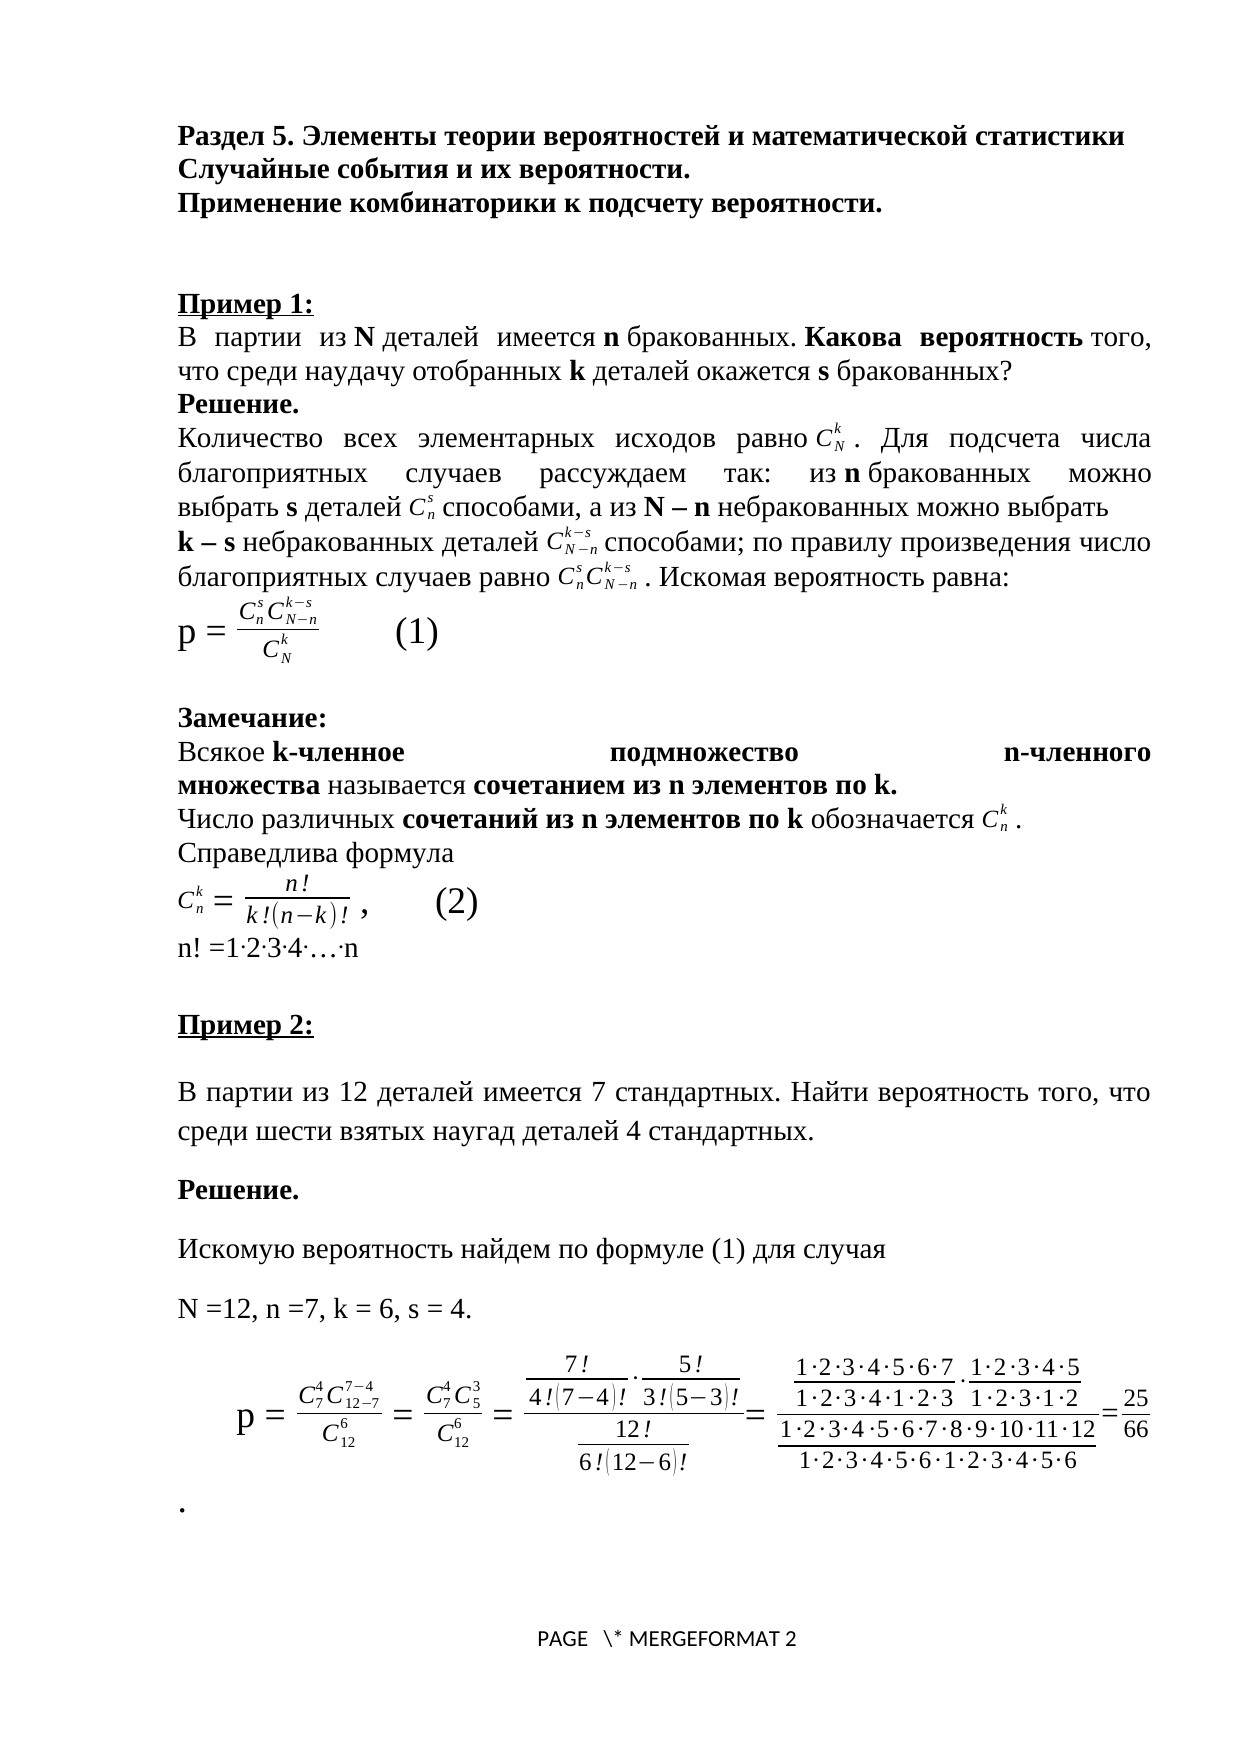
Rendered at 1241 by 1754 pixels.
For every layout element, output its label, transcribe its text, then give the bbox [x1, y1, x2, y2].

text Количество всех элементарных исходов равно . Для подсчета числа благоприятных случаев рассуждаем так: из n бракованных можно выбрать s деталей способами, а из N – n небракованных можно выбрать [177, 420, 1152, 523]
text n! =1234…n [177, 930, 1152, 964]
text В партии из 12 деталей имеется 7 стандартных. Найти вероятность того, что среди шести взятых наугад деталей 4 стандартных. [177, 1074, 1152, 1146]
text В партии из N деталей имеется n бракованных. Какова вероятность того, что среди наудачу отобранных k деталей окажется s бракованных? [177, 319, 1152, 386]
text Всякое k-членное подмножество n-членного множества называется сочетанием из n элементов по k. [177, 734, 1152, 801]
text Решение. [177, 386, 1152, 420]
text Замечание: [177, 700, 1152, 734]
text p = = = = . [177, 1350, 1152, 1521]
text p = (1) [177, 593, 1152, 667]
text k – s небракованных деталей способами; по правилу произведения число благоприятных случаев равно . Искомая вероятность равна: [177, 523, 1152, 593]
text Искомую вероятность найдем по формуле (1) для случая [177, 1231, 1152, 1265]
text = , (2) [177, 869, 1152, 930]
subtitle Раздел 5. Элементы теории вероятностей и математической статистики [177, 118, 1152, 152]
text Пример 1: [177, 286, 1152, 319]
subtitle Применение комбинаторики к подсчету вероятности. [177, 185, 1152, 219]
text Справедлива формула [177, 836, 1152, 869]
text Решение. [177, 1172, 1152, 1206]
text Пример 2: [177, 1007, 1152, 1041]
subtitle Случайные события и их вероятности. [177, 152, 1152, 185]
text N =12, n =7, k = 6, s = 4. [177, 1291, 1152, 1324]
text Число различных сочетаний из n элементов по k обозначается . [177, 801, 1152, 836]
